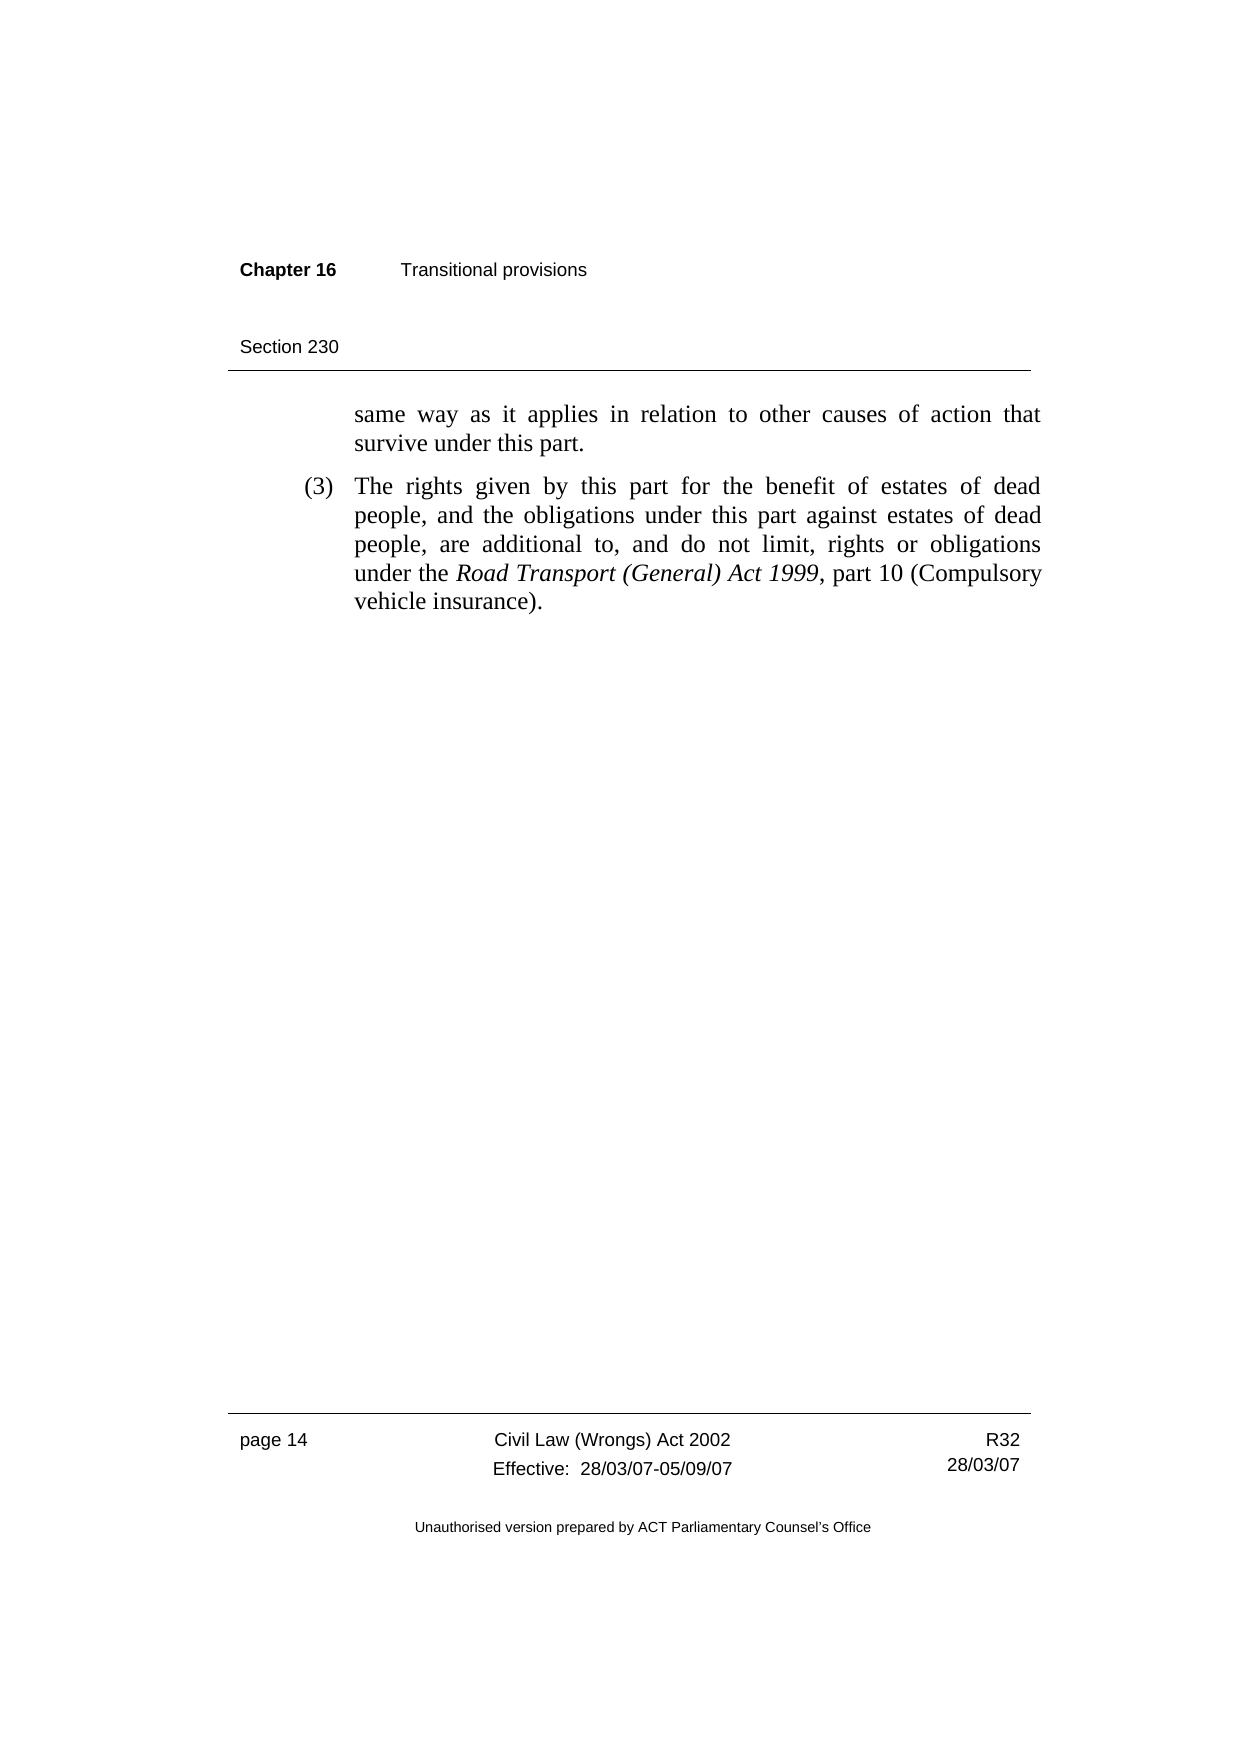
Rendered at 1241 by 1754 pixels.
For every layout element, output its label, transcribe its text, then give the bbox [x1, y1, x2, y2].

text (3) The rights given by this part for the benefit of estates of dead people, and the obligations under this part against estates of dead people, are additional to, and do not limit, rights or obligations under the Road Transport (General) Act 1999, part 10 (Compulsory vehicle insurance). [239, 471, 1042, 615]
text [239, 399, 1042, 457]
